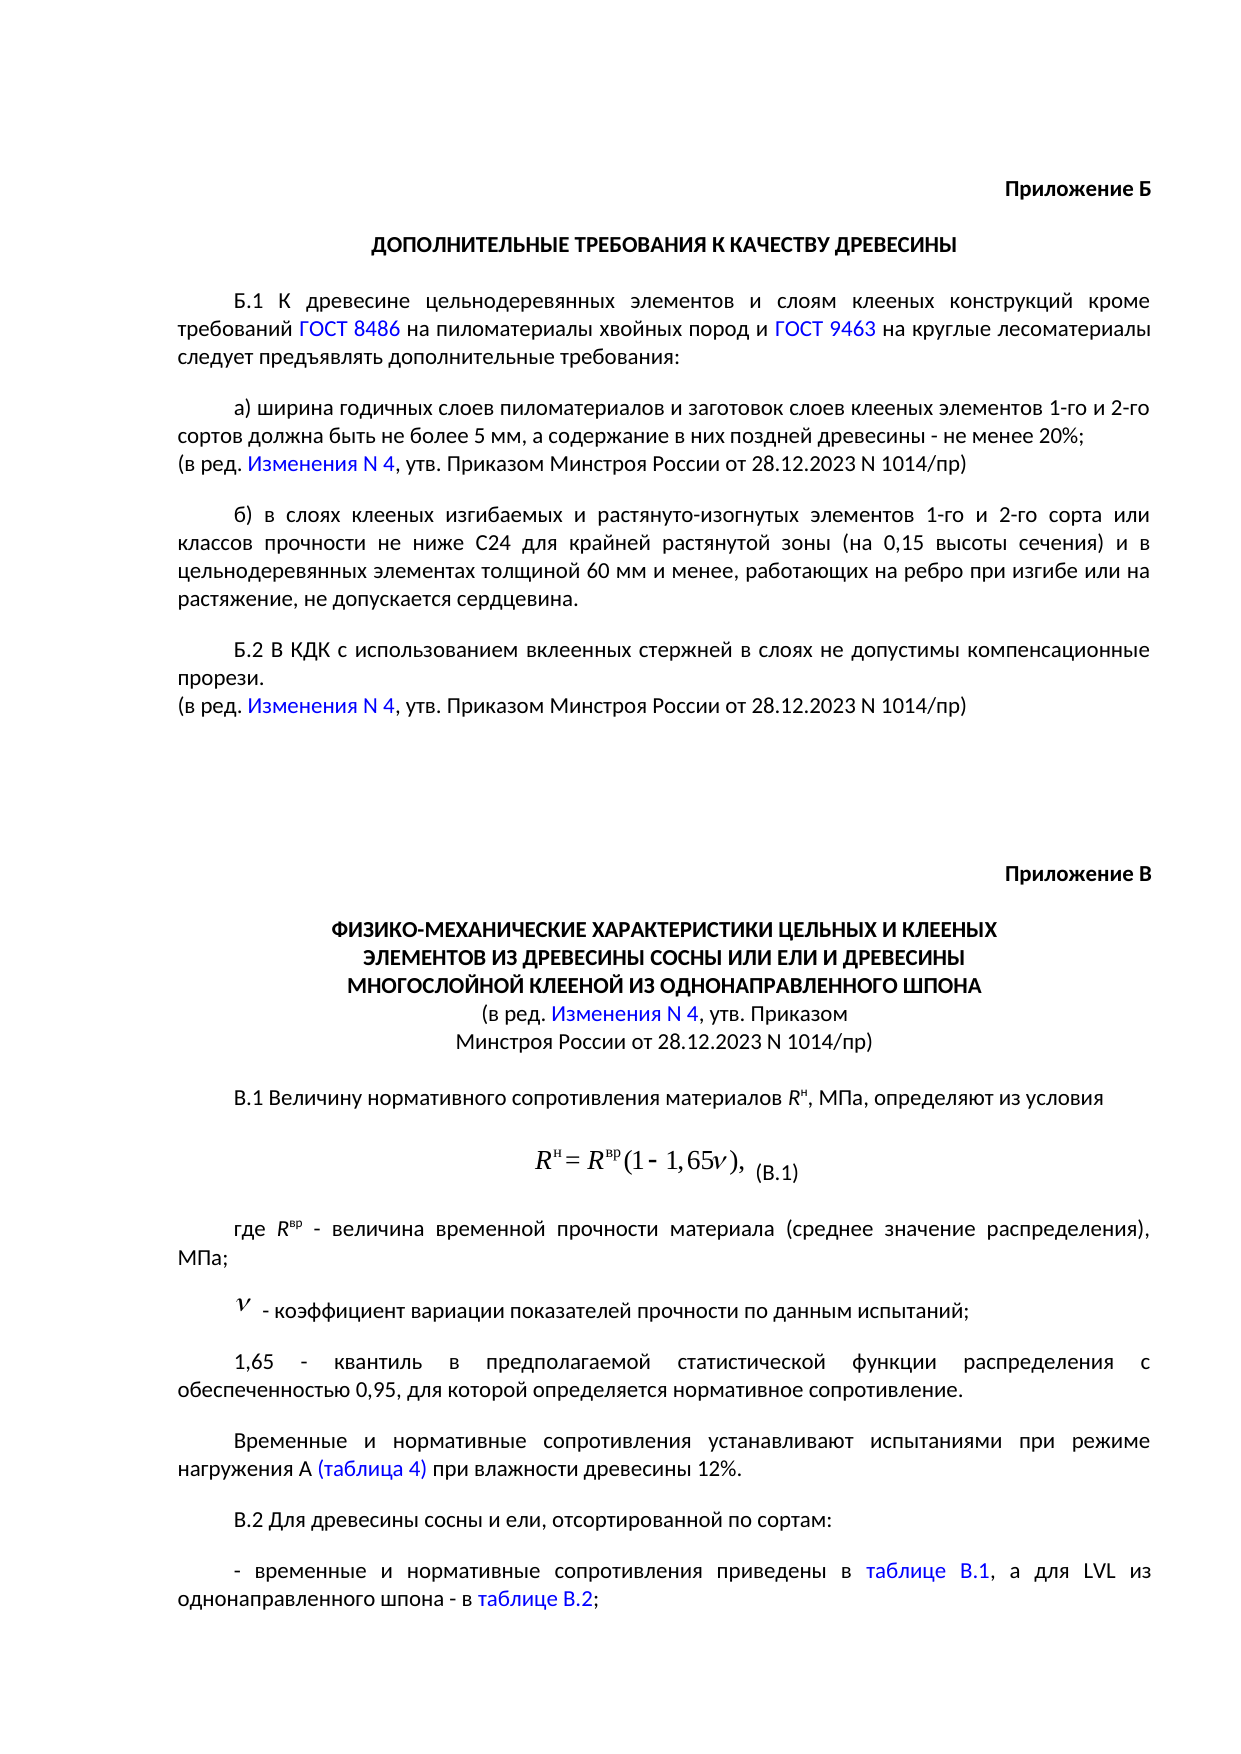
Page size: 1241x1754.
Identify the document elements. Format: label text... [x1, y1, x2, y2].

text Б.2 В КДК с использованием вклеенных стержней в слоях не допустимы компенсационные прорези. [177, 635, 1152, 691]
text где Rвр - величина временной прочности материала (среднее значение распределения), МПа; [177, 1214, 1152, 1271]
text Временные и нормативные сопротивления устанавливают испытаниями при режиме нагружения A (таблица 4) при влажности древесины 12%. [177, 1426, 1152, 1482]
text (в ред. Изменения N 4, утв. Приказом [177, 999, 1152, 1027]
text 1,65 - квантиль в предполагаемой статистической функции распределения с обеспеченностью 0,95, для которой определяется нормативное сопротивление. [177, 1347, 1152, 1403]
text В.2 Для древесины сосны и ели, отсортированной по сортам: [177, 1505, 1152, 1533]
text - коэффициент вариации показателей прочности по данным испытаний; [177, 1293, 1152, 1324]
text Приложение В [177, 859, 1152, 887]
title ЭЛЕМЕНТОВ ИЗ ДРЕВЕСИНЫ СОСНЫ ИЛИ ЕЛИ И ДРЕВЕСИНЫ [177, 943, 1152, 971]
text - временные и нормативные сопротивления приведены в таблице В.1, а для LVL из однонаправленного шпона - в таблице В.2; [177, 1556, 1152, 1612]
text (в ред. Изменения N 4, утв. Приказом Минстроя России от 28.12.2023 N 1014/пр) [177, 449, 1152, 477]
text б) в слоях клееных изгибаемых и растянуто-изогнутых элементов 1-го и 2-го сорта или классов прочности не ниже С24 для крайней растянутой зоны (на 0,15 высоты сечения) и в цельнодеревянных элементах толщиной 60 мм и менее, работающих на ребро при изгибе или на растяжение, не допускается сердцевина. [177, 500, 1152, 612]
text Приложение Б [177, 174, 1152, 202]
text а) ширина годичных слоев пиломатериалов и заготовок слоев клееных элементов 1-го и 2-го сортов должна быть не более 5 мм, а содержание в них поздней древесины - не менее 20%; [177, 393, 1152, 449]
title МНОГОСЛОЙНОЙ КЛЕЕНОЙ ИЗ ОДНОНАПРАВЛЕННОГО ШПОНА [177, 971, 1152, 999]
text (в ред. Изменения N 4, утв. Приказом Минстроя России от 28.12.2023 N 1014/пр) [177, 691, 1152, 719]
title ФИЗИКО-МЕХАНИЧЕСКИЕ ХАРАКТЕРИСТИКИ ЦЕЛЬНЫХ И КЛЕЕНЫХ [177, 915, 1152, 943]
text Б.1 К древесине цельнодеревянных элементов и слоям клееных конструкций кроме требований ГОСТ 8486 на пиломатериалы хвойных пород и ГОСТ 9463 на круглые лесоматериалы следует предъявлять дополнительные требования: [177, 286, 1152, 370]
text В.1 Величину нормативного сопротивления материалов Rн, МПа, определяют из условия [177, 1083, 1152, 1112]
title ДОПОЛНИТЕЛЬНЫЕ ТРЕБОВАНИЯ К КАЧЕСТВУ ДРЕВЕСИНЫ [177, 230, 1152, 258]
text Минстроя России от 28.12.2023 N 1014/пр) [177, 1027, 1152, 1056]
text (В.1) [177, 1139, 1152, 1187]
